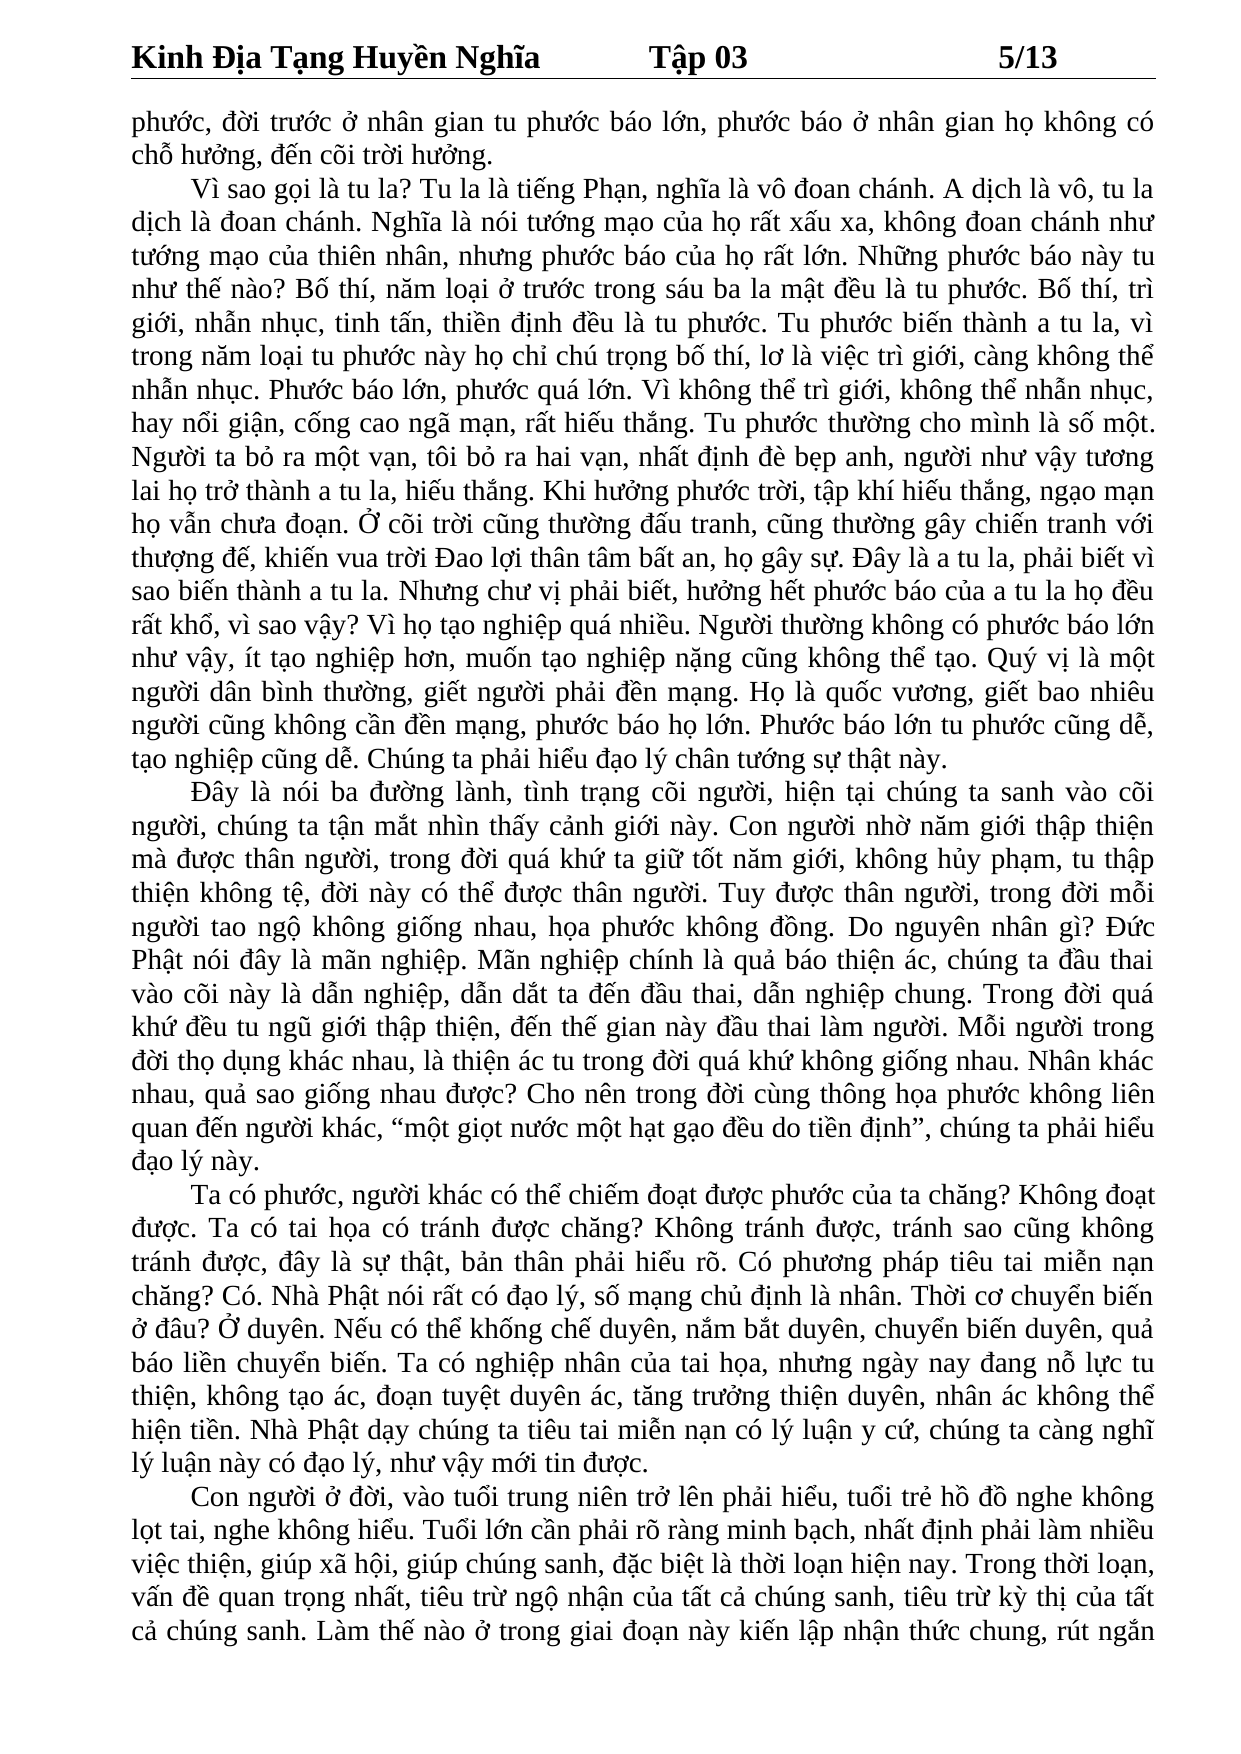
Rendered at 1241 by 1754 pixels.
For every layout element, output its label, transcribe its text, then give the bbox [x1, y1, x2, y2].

text Đây là nói ba đường lành, tình trạng cõi người, hiện tại chúng ta sanh vào cõi người, chúng ta tận mắt nhìn thấy cảnh giới này. Con người nhờ năm giới thập thiện mà được thân người, trong đời quá khứ ta giữ tốt năm giới, không hủy phạm, tu thập thiện không tệ, đời này có thể được thân người. Tuy được thân người, trong đời mỗi người tao ngộ không giống nhau, họa phước không đồng. Do nguyên nhân gì? Đức Phật nói đây là mãn nghiệp. Mãn nghiệp chính là quả báo thiện ác, chúng ta đầu thai vào cõi này là dẫn nghiệp, dẫn dắt ta đến đầu thai, dẫn nghiệp chung. Trong đời quá khứ đều tu ngũ giới thập thiện, đến thế gian này đầu thai làm người. Mỗi người trong đời thọ dụng khác nhau, là thiện ác tu trong đời quá khứ không giống nhau. Nhân khác nhau, quả sao giống nhau được? Cho nên trong đời cùng thông họa phước không liên quan đến người khác, “một giọt nước một hạt gạo đều do tiền định”, chúng ta phải hiểu đạo lý này. [131, 774, 1156, 1177]
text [131, 1479, 1156, 1647]
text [131, 104, 1156, 171]
text Vì sao gọi là tu la? Tu la là tiếng Phạn, nghĩa là vô đoan chánh. A dịch là vô, tu la dịch là đoan chánh. Nghĩa là nói tướng mạo của họ rất xấu xa, không đoan chánh như tướng mạo của thiên nhân, nhưng phước báo của họ rất lớn. Những phước báo này tu như thế nào? Bố thí, năm loại ở trước trong sáu ba la mật đều là tu phước. Bố thí, trì giới, nhẫn nhục, tinh tấn, thiền định đều là tu phước. Tu phước biến thành a tu la, vì trong năm loại tu phước này họ chỉ chú trọng bố thí, lơ là việc trì giới, càng không thể nhẫn nhục. Phước báo lớn, phước quá lớn. Vì không thể trì giới, không thể nhẫn nhục, hay nổi giận, cống cao ngã mạn, rất hiếu thắng. Tu phước thường cho mình là số một. Người ta bỏ ra một vạn, tôi bỏ ra hai vạn, nhất định đè bẹp anh, người như vậy tương lai họ trở thành a tu la, hiếu thắng. Khi hưởng phước trời, tập khí hiếu thắng, ngạo mạn họ vẫn chưa đoạn. Ở cõi trời cũng thường đấu tranh, cũng thường gây chiến tranh với thượng đế, khiến vua trời Đao lợi thân tâm bất an, họ gây sự. Đây là a tu la, phải biết vì sao biến thành a tu la. Nhưng chư vị phải biết, hưởng hết phước báo của a tu la họ đều rất khổ, vì sao vậy? Vì họ tạo nghiệp quá nhiều. Người thường không có phước báo lớn như vậy, ít tạo nghiệp hơn, muốn tạo nghiệp nặng cũng không thể tạo. Quý vị là một người dân bình thường, giết người phải đền mạng. Họ là quốc vương, giết bao nhiêu người cũng không cần đền mạng, phước báo họ lớn. Phước báo lớn tu phước cũng dễ, tạo nghiệp cũng dễ. Chúng ta phải hiểu đạo lý chân tướng sự thật này. [131, 171, 1156, 774]
text Ta có phước, người khác có thể chiếm đoạt được phước của ta chăng? Không đoạt được. Ta có tai họa có tránh được chăng? Không tránh được, tránh sao cũng không tránh được, đây là sự thật, bản thân phải hiểu rõ. Có phương pháp tiêu tai miễn nạn chăng? Có. Nhà Phật nói rất có đạo lý, số mạng chủ định là nhân. Thời cơ chuyển biến ở đâu? Ở duyên. Nếu có thể khống chế duyên, nắm bắt duyên, chuyển biến duyên, quả báo liền chuyển biến. Ta có nghiệp nhân của tai họa, nhưng ngày nay đang nỗ lực tu thiện, không tạo ác, đoạn tuyệt duyên ác, tăng trưởng thiện duyên, nhân ác không thể hiện tiền. Nhà Phật dạy chúng ta tiêu tai miễn nạn có lý luận y cứ, chúng ta càng nghĩ lý luận này có đạo lý, như vậy mới tin được. [131, 1177, 1156, 1479]
